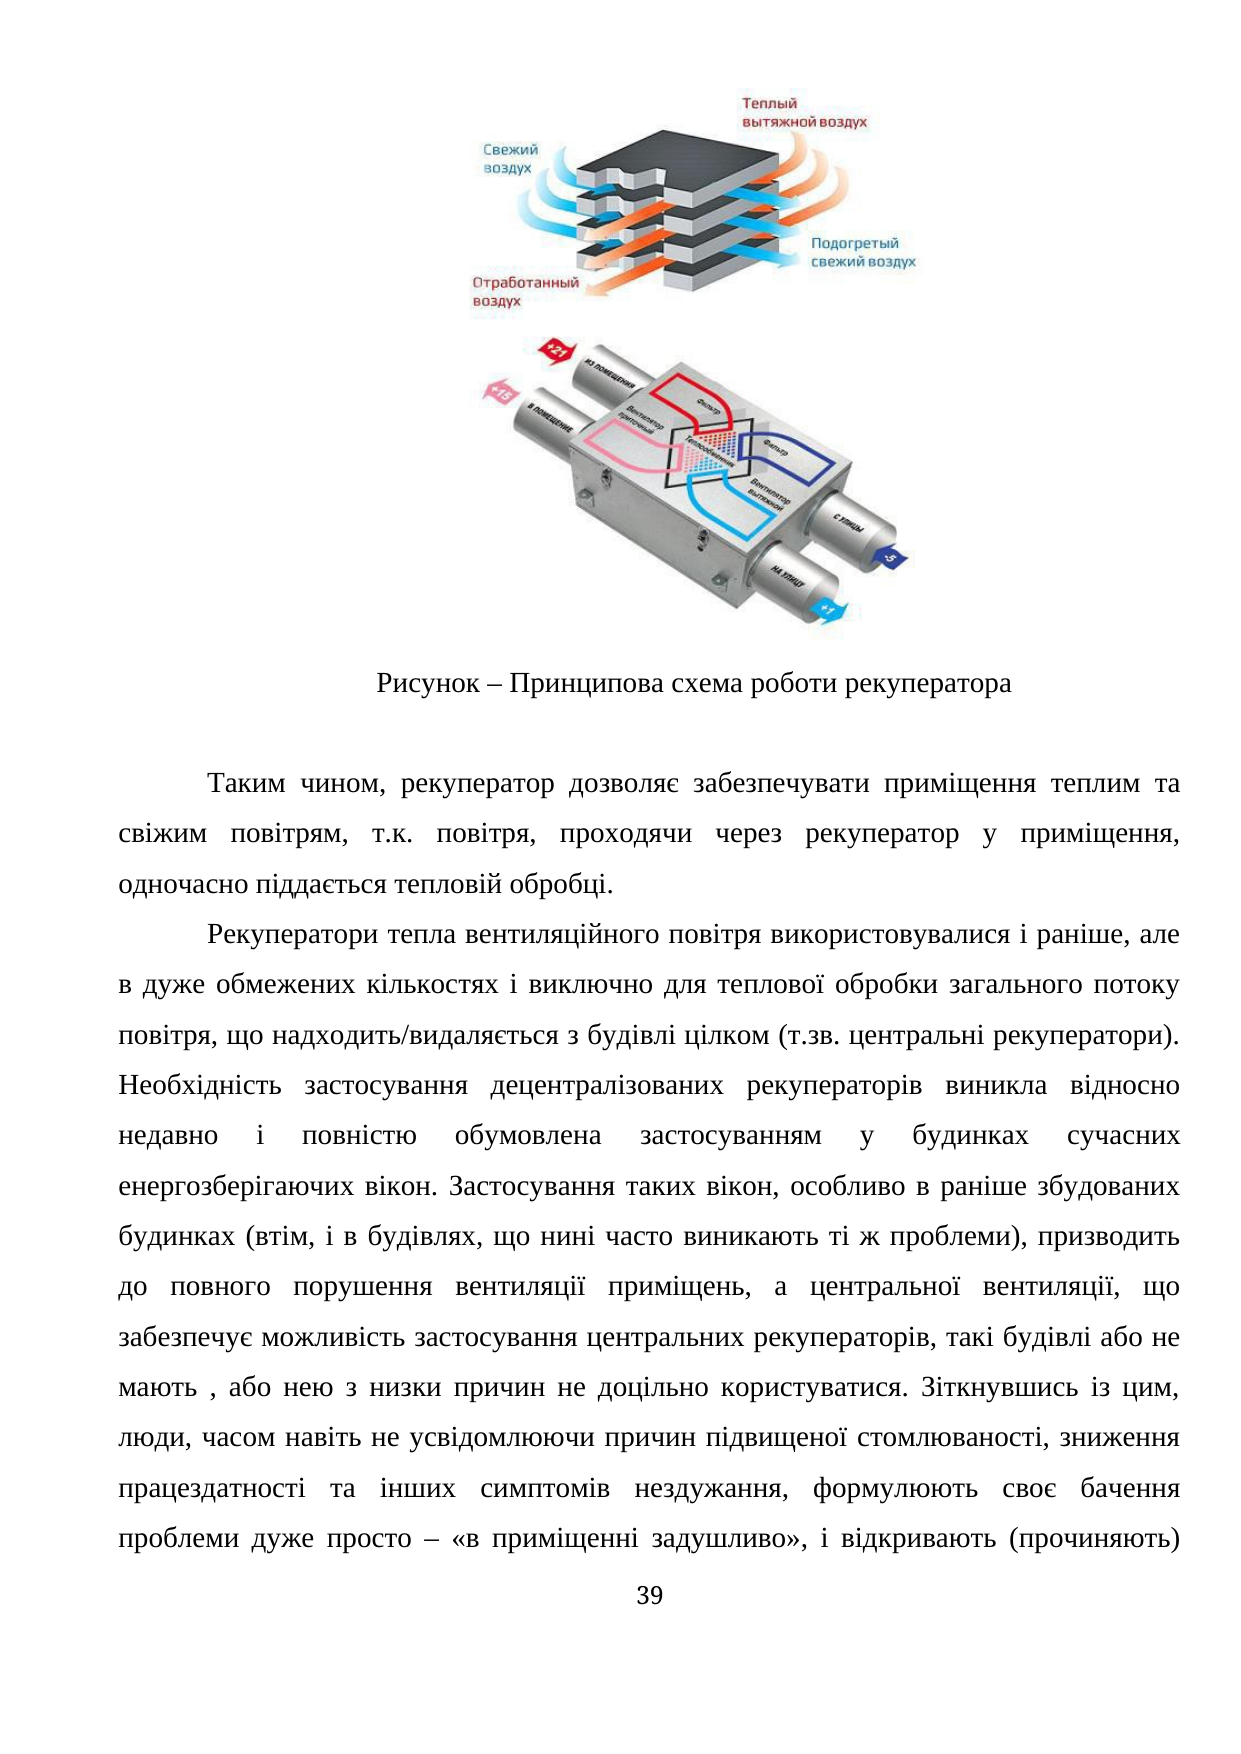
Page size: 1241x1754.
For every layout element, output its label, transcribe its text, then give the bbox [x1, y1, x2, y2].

text Таким чином, рекуператор дозволяє забезпечувати приміщення теплим та свіжим повітрям, т.к. повітря, проходячи через рекуператор у приміщення, одночасно піддається тепловій обробці. [118, 765, 1181, 899]
text Рисунок – Принципова схема роботи рекуператора [118, 665, 1181, 698]
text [118, 916, 1181, 1553]
picture [452, 88, 936, 648]
